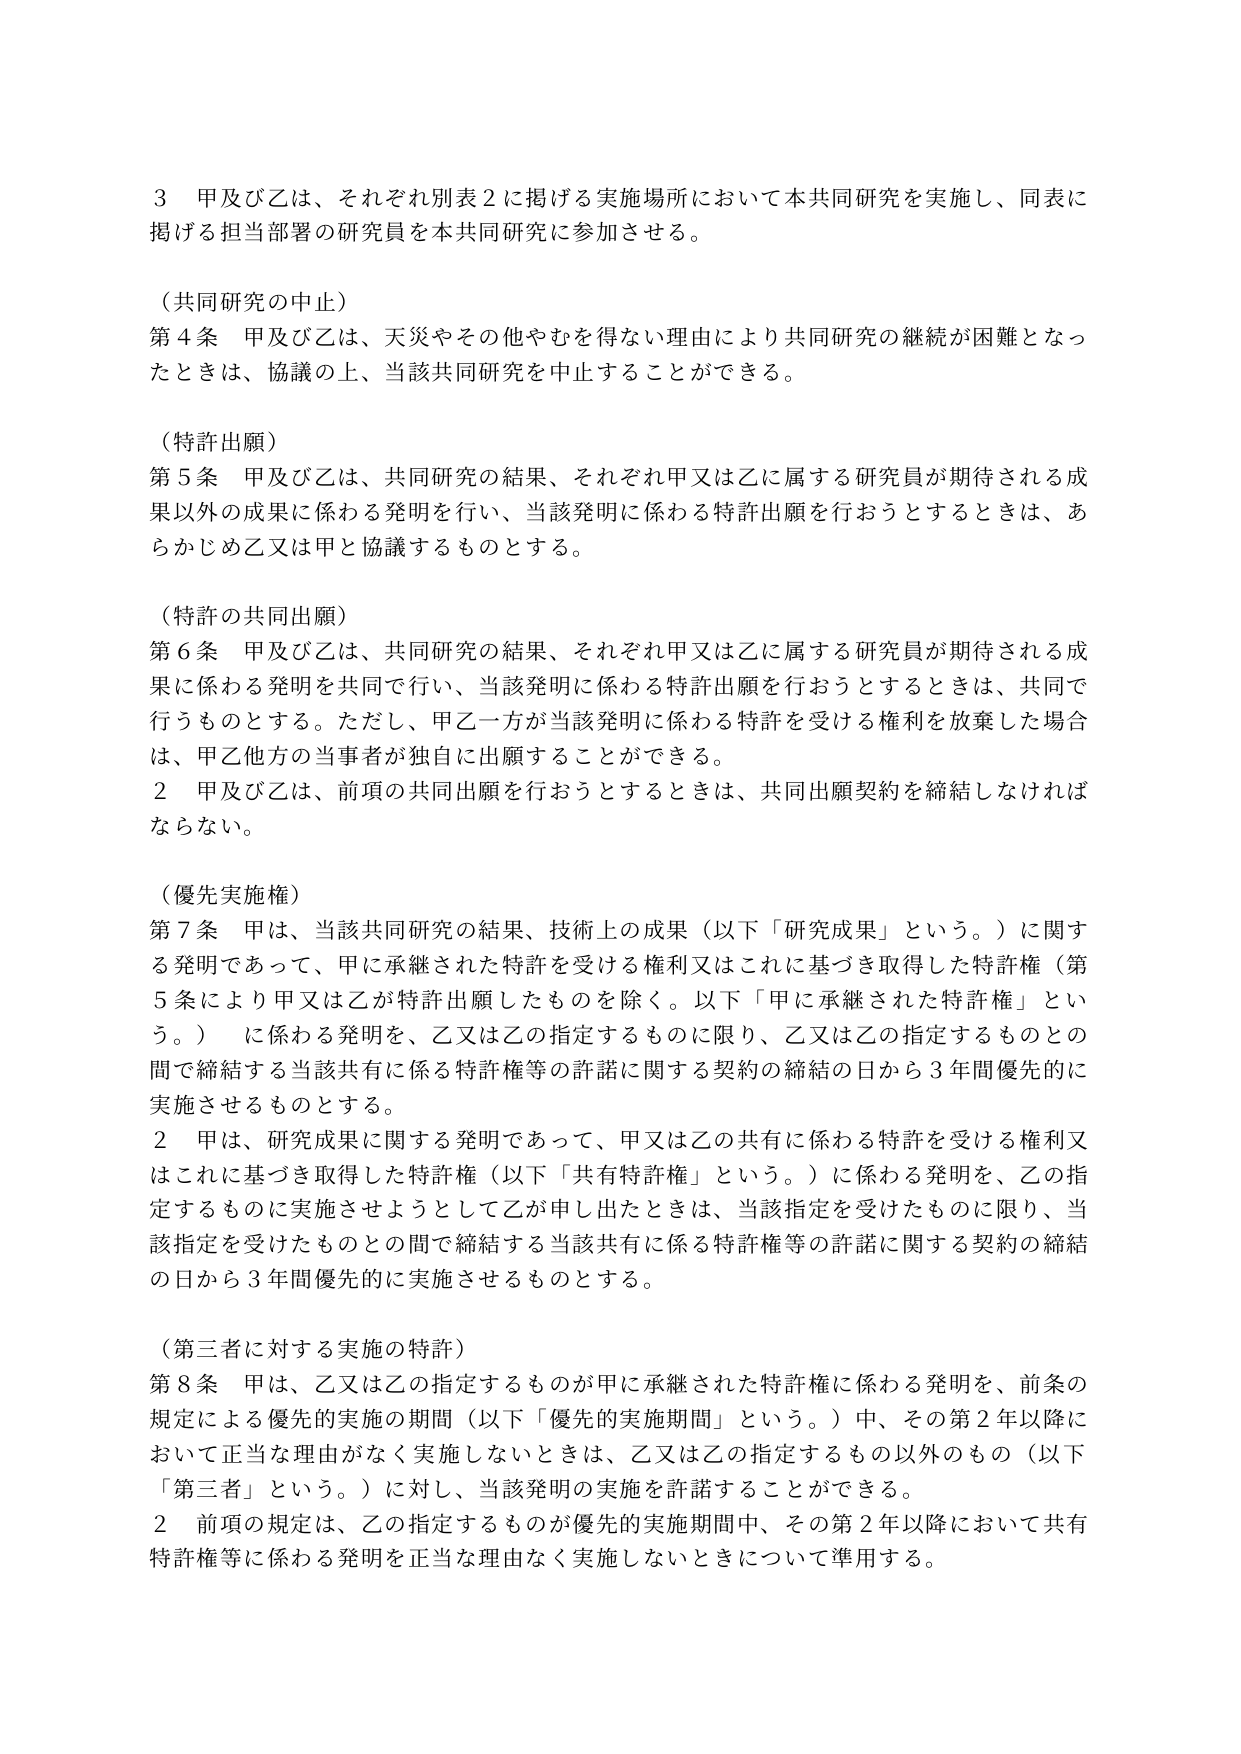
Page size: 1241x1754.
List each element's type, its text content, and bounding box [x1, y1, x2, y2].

text （特許出願） [149, 423, 1091, 458]
text （特許の共同出願） [149, 598, 1091, 633]
text ２ 前項の規定は、乙の指定するものが優先的実施期間中、その第２年以降において共有特許権等に係わる発明を正当な理由なく実施しないときについて準用する。 [149, 1505, 1091, 1575]
text ２ 甲及び乙は、前項の共同出願を行おうとするときは、共同出願契約を締結しなければ ならない。 [149, 772, 1091, 842]
text ２ 甲は、研究成果に関する発明であって、甲又は乙の共有に係わる特許を受ける権利又はこれに基づき取得した特許権（以下「共有特許権」という。）に係わる発明を、乙の指定するものに実施させようとして乙が申し出たときは、当該指定を受けたものに限り、当該指定を受けたものとの間で締結する当該共有に係る特許権等の許諾に関する契約の締結の日から３年間優先的に実施させるものとする。 [149, 1121, 1091, 1296]
text （優先実施権） [149, 877, 1091, 912]
text 第５条 甲及び乙は、共同研究の結果、それぞれ甲又は乙に属する研究員が期待される成 果以外の成果に係わる発明を行い、当該発明に係わる特許出願を行おうとするときは、あらかじめ乙又は甲と協議するものとする。 [149, 458, 1091, 563]
text 第６条 甲及び乙は、共同研究の結果、それぞれ甲又は乙に属する研究員が期待される成 果に係わる発明を共同で行い、当該発明に係わる特許出願を行おうとするときは、共同で行うものとする。ただし、甲乙一方が当該発明に係わる特許を受ける権利を放棄した場合は、甲乙他方の当事者が独自に出願することができる。 [149, 633, 1091, 772]
text （第三者に対する実施の特許） [149, 1331, 1091, 1366]
text 第４条 甲及び乙は、天災やその他やむを得ない理由により共同研究の継続が困難となっ たときは、協議の上、当該共同研究を中止することができる。 [149, 319, 1091, 388]
text 第８条 甲は、乙又は乙の指定するものが甲に承継された特許権に係わる発明を、前条の 規定による優先的実施の期間（以下「優先的実施期間」という。）中、その第２年以降に おいて正当な理由がなく実施しないときは、乙又は乙の指定するもの以外のもの（以下 「第三者」という。）に対し、当該発明の実施を許諾することができる。 [149, 1366, 1091, 1505]
text （共同研究の中止） [149, 284, 1091, 319]
text ３ 甲及び乙は、それぞれ別表２に掲げる実施場所において本共同研究を実施し、同表に 掲げる担当部署の研究員を本共同研究に参加させる。 [149, 179, 1091, 249]
text 第７条 甲は、当該共同研究の結果、技術上の成果（以下「研究成果」という。）に関す る発明であって、甲に承継された特許を受ける権利又はこれに基づき取得した特許権（第 ５条により甲又は乙が特許出願したものを除く。以下「甲に承継された特許権」という。） に係わる発明を、乙又は乙の指定するものに限り、乙又は乙の指定するものとの間で締結する当該共有に係る特許権等の許諾に関する契約の締結の日から３年間優先的に実施させるものとする。 [149, 912, 1091, 1121]
